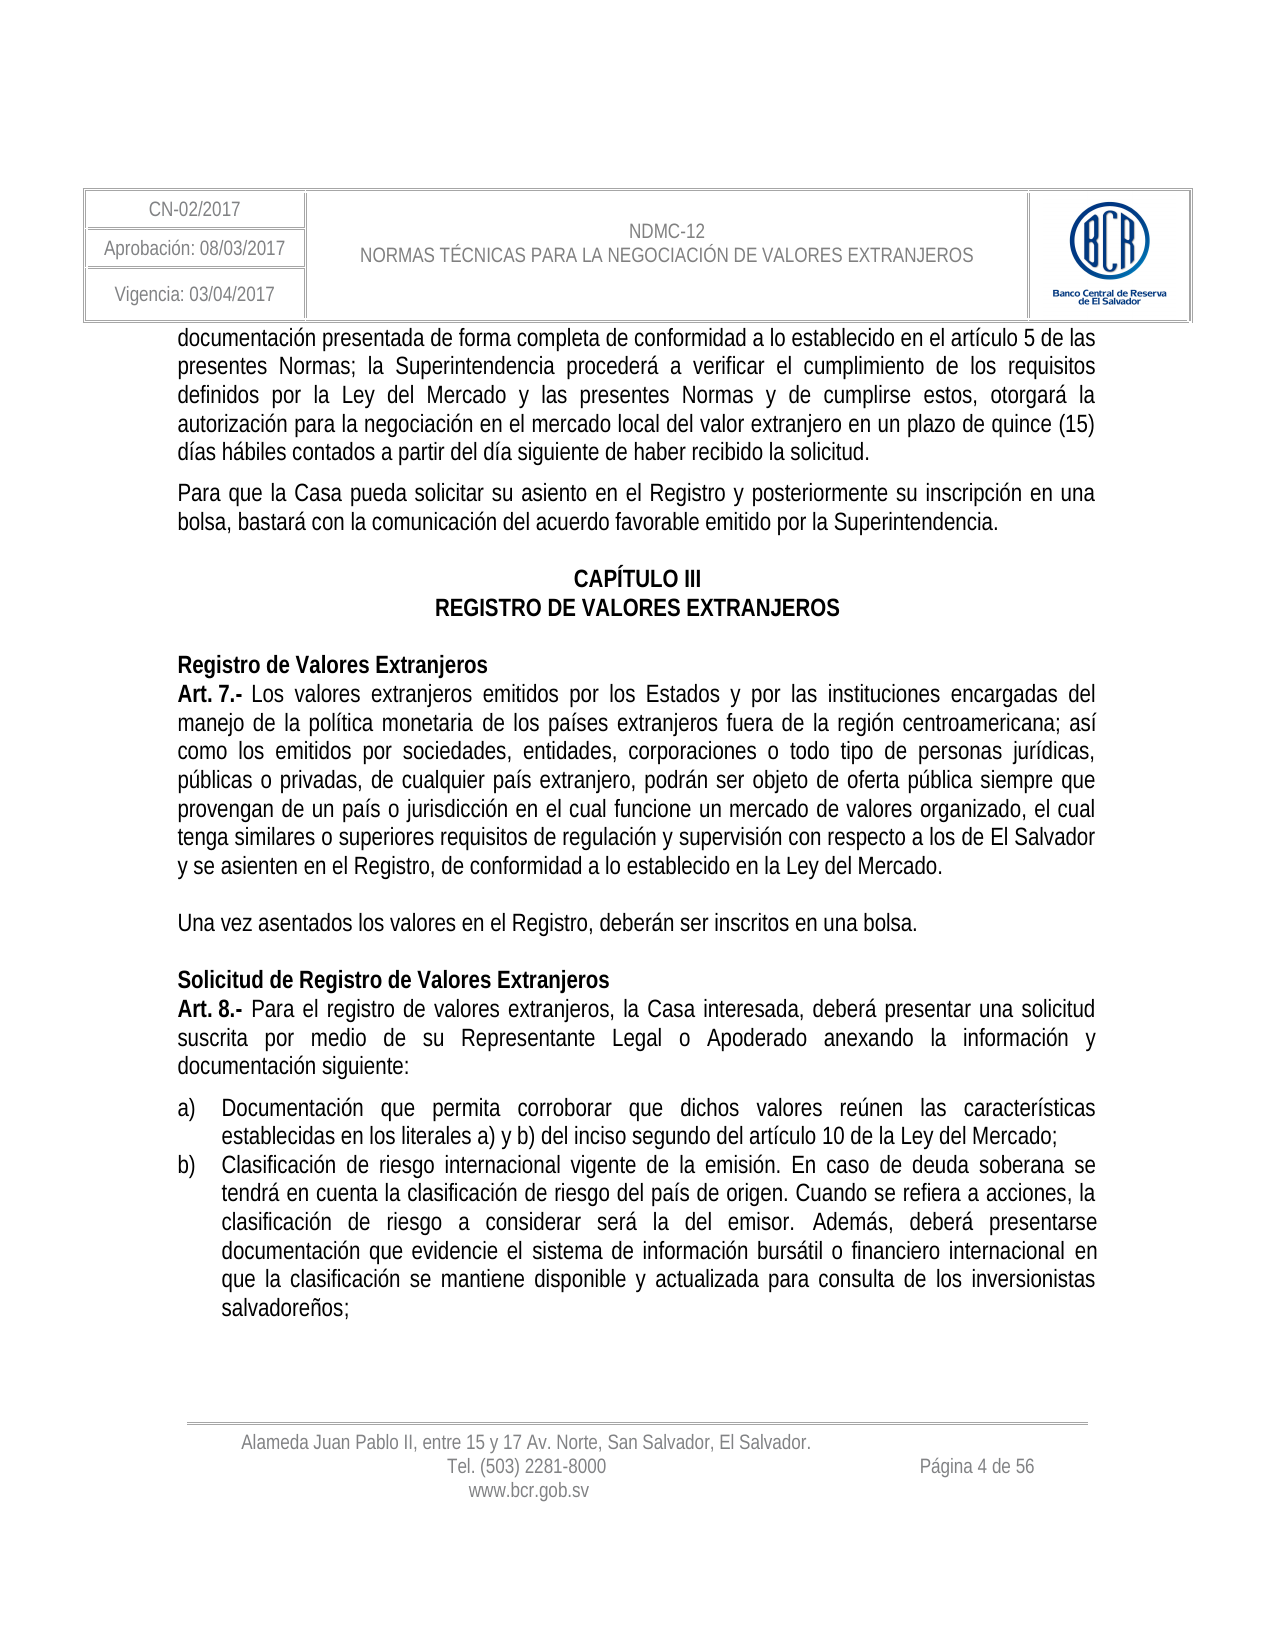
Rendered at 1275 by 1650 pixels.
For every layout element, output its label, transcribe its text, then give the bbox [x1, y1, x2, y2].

text Para que la Casa pueda solicitar su asiento en el Registro y posteriormente su inscripción en una bolsa, bastará con la comunicación del acuerdo favorable emitido por la Superintendencia. [177, 478, 1098, 536]
text Solicitud de Registro de Valores Extranjeros [177, 965, 1098, 994]
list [177, 255, 1098, 322]
list Documentación que permita corroborar que dichos valores reúnen las características establecidas en los literales a) y b) del inciso segundo del artículo 10 de la Ley del Mercado; [177, 1092, 1098, 1150]
text CAPÍTULO III [177, 564, 1098, 593]
text REGISTRO DE VALORES EXTRANJEROS [177, 593, 1098, 622]
picture [1043, 191, 1177, 320]
list Clasificación de riesgo internacional vigente de la emisión. En caso de deuda soberana se tendrá en cuenta la clasificación de riesgo del país de origen. Cuando se refiera a acciones, la clasificación de riesgo a considerar será la del emisor. Además, deberá presentarse documentación que evidencie el sistema de información bursátil o financiero internacional en que la clasificación se mantiene disponible y actualizada para consulta de los inversionistas salvadoreños; [177, 1150, 1098, 1322]
text Registro de Valores Extranjeros [177, 650, 1098, 679]
list Los valores extranjeros emitidos por los Estados y por las instituciones encargadas del manejo de la política monetaria de los países extranjeros fuera de la región centroamericana; así como los emitidos por sociedades, entidades, corporaciones o todo tipo de personas jurídicas, públicas o privadas, de cualquier país extranjero, podrán ser objeto de oferta pública siempre que provengan de un país o jurisdicción en el cual funcione un mercado de valores organizado, el cual tenga similares o superiores requisitos de regulación y supervisión con respecto a los de El Salvador y se asienten en el Registro, de conformidad a lo establecido en la Ley del Mercado. [177, 679, 1098, 879]
text Una vez asentados los valores en el Registro, deberán ser inscritos en una bolsa. [177, 908, 1098, 937]
list Para el registro de valores extranjeros, la Casa interesada, deberá presentar una solicitud suscrita por medio de su Representante Legal o Apoderado anexando la información y documentación siguiente: [177, 994, 1098, 1080]
